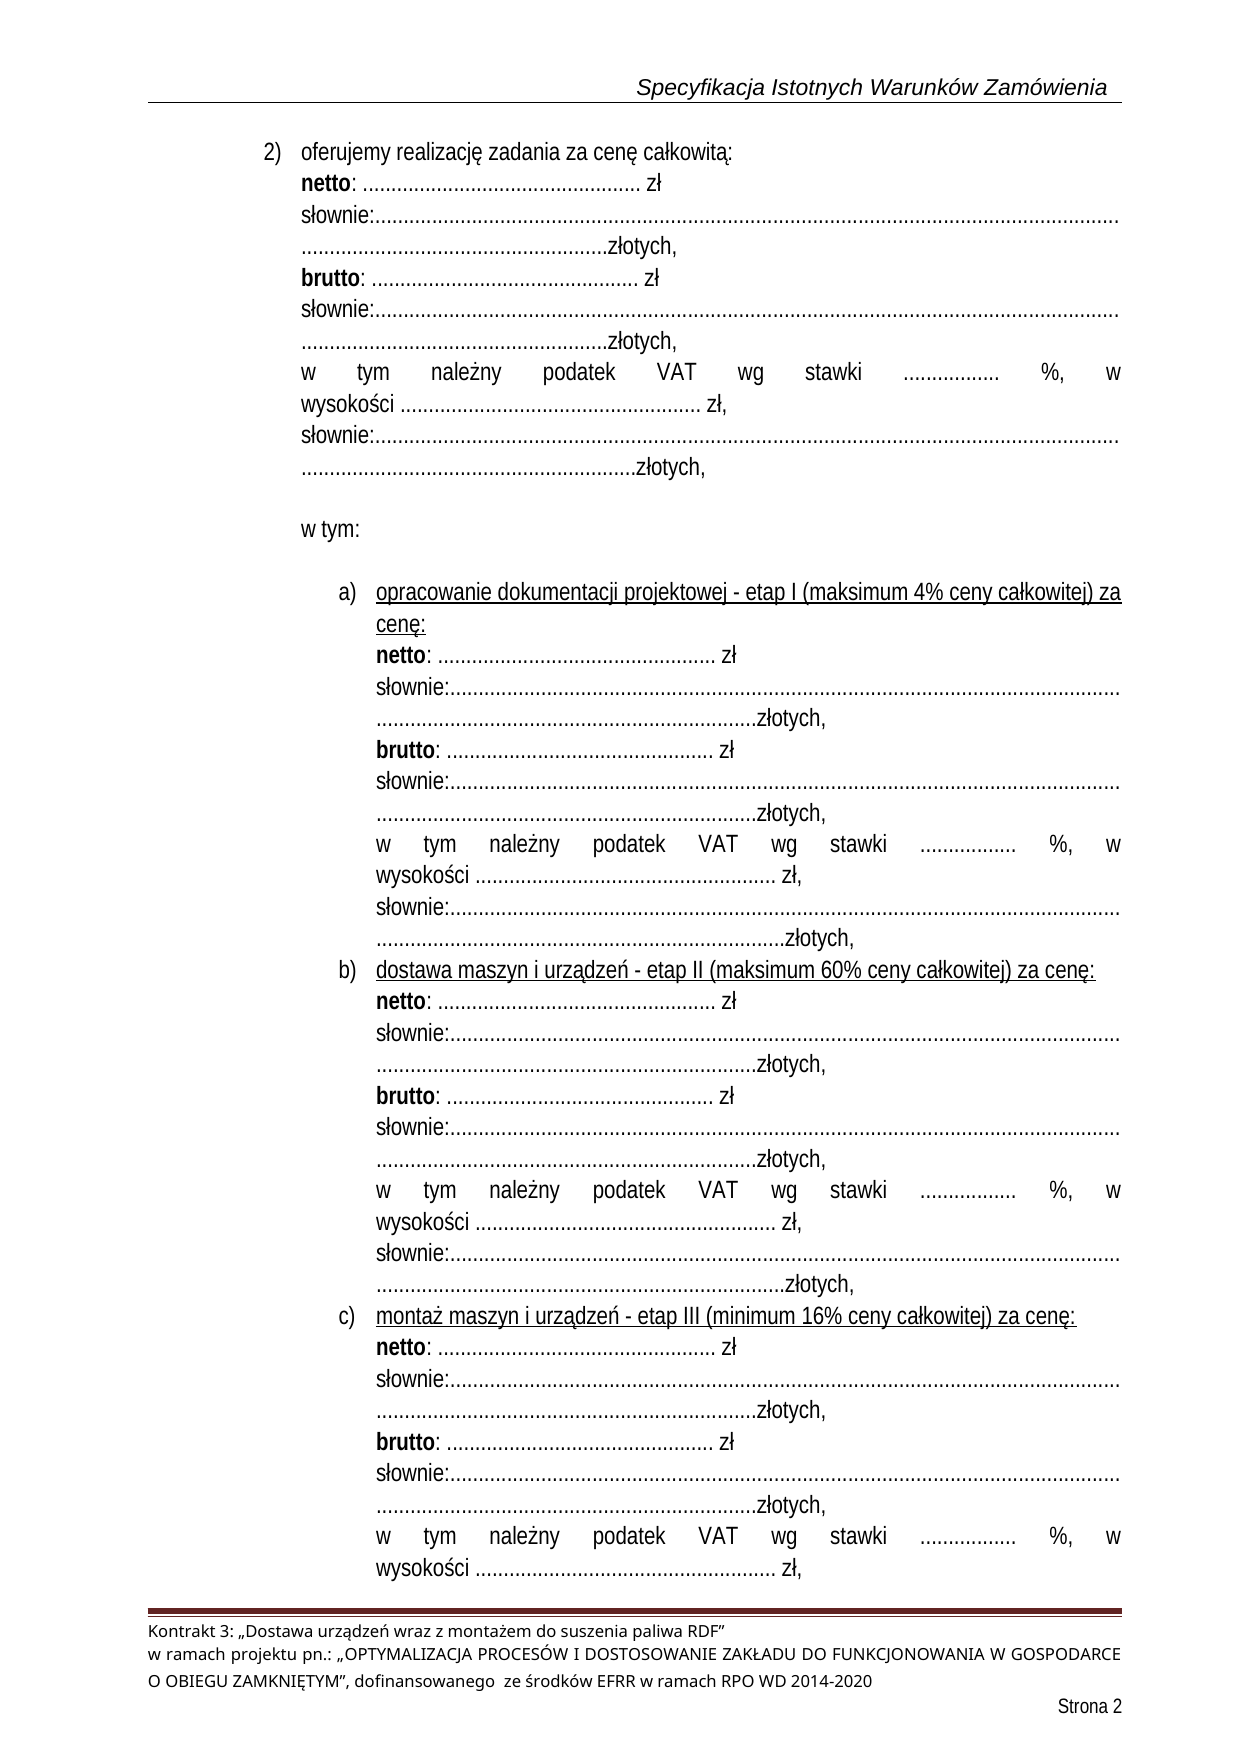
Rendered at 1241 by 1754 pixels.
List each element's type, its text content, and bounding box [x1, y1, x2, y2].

list w tym: [301, 514, 1123, 543]
text netto: ................................................. zł [301, 168, 1122, 197]
list netto: ................................................. zł [376, 640, 1122, 669]
list w tym należny podatek VAT wg stawki ................. %, w wysokości ..................................................... zł, [376, 829, 1122, 889]
list opracowanie dokumentacji projektowej - etap I (maksimum 4% ceny całkowitej) za cenę: [338, 577, 1123, 637]
list brutto: ............................................... zł [376, 1427, 1122, 1455]
list dostawa maszyn i urządzeń - etap II (maksimum 60% ceny całkowitej) za cenę: [338, 955, 1123, 983]
list brutto: ............................................... zł [376, 735, 1122, 763]
text w tym należny podatek VAT wg stawki ................. %, w wysokości ..................................................... zł, [301, 357, 1122, 417]
text brutto: ............................................... zł [301, 263, 1122, 291]
list oferujemy realizację zadania za cenę całkowitą: [263, 137, 1123, 166]
list brutto: ............................................... zł [376, 1081, 1122, 1109]
list netto: ................................................. zł [376, 1332, 1122, 1361]
list netto: ................................................. zł [376, 986, 1122, 1015]
list w tym należny podatek VAT wg stawki ................. %, w wysokości ..................................................... zł, [376, 1175, 1122, 1235]
list montaż maszyn i urządzeń - etap III (minimum 16% ceny całkowitej) za cenę: [338, 1301, 1123, 1329]
list w tym należny podatek VAT wg stawki ................. %, w wysokości ..................................................... zł, [376, 1521, 1122, 1581]
